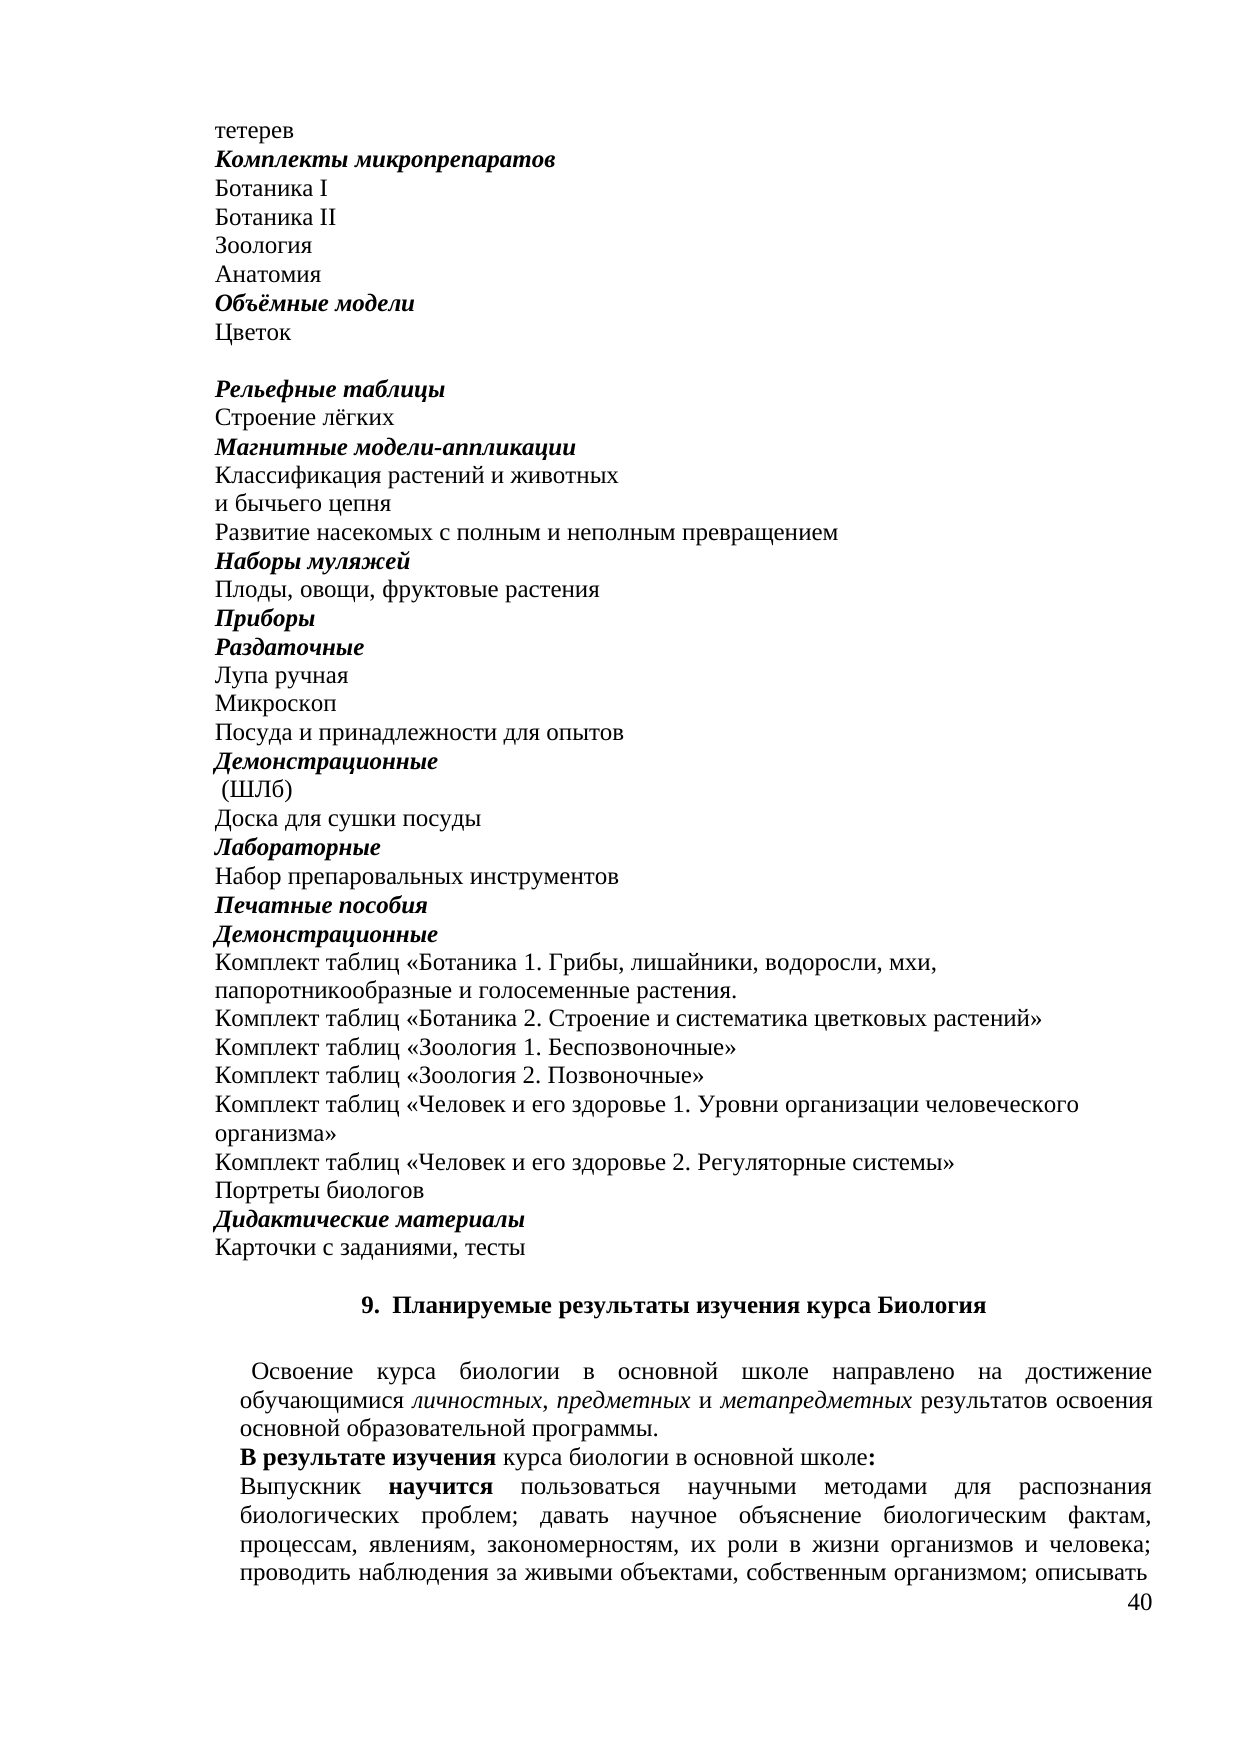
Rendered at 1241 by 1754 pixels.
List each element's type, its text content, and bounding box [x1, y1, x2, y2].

text Комплект таблиц «Ботаника 1. Грибы, лишайники, водоросли, мхи, папоротникообразные и голосеменные растения. [214, 948, 939, 1004]
text Посуда и принадлежности для опытов [214, 717, 1180, 746]
text Комплект таблиц «Человек и его здоровье 2. Регуляторные системы» Портреты биологов [214, 1147, 957, 1204]
text Приборы Раздаточные Лупа ручная Микроскоп [214, 604, 366, 717]
text тетерев [214, 115, 1180, 144]
text (ШЛб) [221, 775, 1180, 804]
text Освоение курса биологии в основной школе направлено на достижение обучающимися личностных, предметных и метапредметных результатов освоения основной образовательной программы. [239, 1356, 1153, 1442]
text Ботаника I Ботаника II Зоология Анатомия [214, 173, 338, 288]
text Цветок [214, 317, 1180, 346]
subtitle Наборы муляжей [214, 547, 1180, 575]
subtitle Лабораторные [214, 833, 1180, 861]
text Выпускник научится пользоваться научными методами для распознания биологических проблем; давать научное объяснение биологическим фактам, процессам, явлениям, закономерностям, их роли в жизни организмов и человека; проводить наблюдения за живыми объектами, собственным организмом; описывать [239, 1471, 1152, 1586]
subtitle Объёмные модели [214, 288, 1180, 317]
text Плоды, овощи, фруктовые растения [214, 575, 1180, 603]
subtitle Рельефные таблицы [214, 375, 1180, 403]
text Комплект таблиц «Ботаника 2. Строение и систематика цветковых растений» Комплект таблиц «Зоология 1. Беспозвоночные» [214, 1004, 1045, 1060]
subtitle Дидактические материалы [214, 1204, 1180, 1233]
text Комплект таблиц «Зоология 2. Позвоночные» [214, 1061, 1180, 1089]
text В результате изучения курса биологии в основной школе: [239, 1442, 1180, 1471]
subtitle Комплекты микропрепаратов [214, 145, 1180, 173]
text Развитие насекомых с полным и неполным превращением [214, 517, 1180, 546]
text Доска для сушки посуды [214, 804, 1180, 832]
text Набор препаровальных инструментов Печатные пособия Демонстрационные [214, 861, 621, 948]
text 40 [135, 1587, 1152, 1615]
text Карточки с заданиями, тесты [214, 1233, 1180, 1261]
text Строение лёгких [214, 403, 1180, 431]
subtitle Демонстрационные [214, 746, 1180, 775]
text Комплект таблиц «Человек и его здоровье 1. Уровни организации человеческого организма» [214, 1089, 1081, 1147]
text Магнитные модели-аппликации Классификация растений и животных и бычьего цепня [214, 432, 621, 517]
subtitle 9. Планируемые результаты изучения курса Биология [361, 1290, 1180, 1319]
